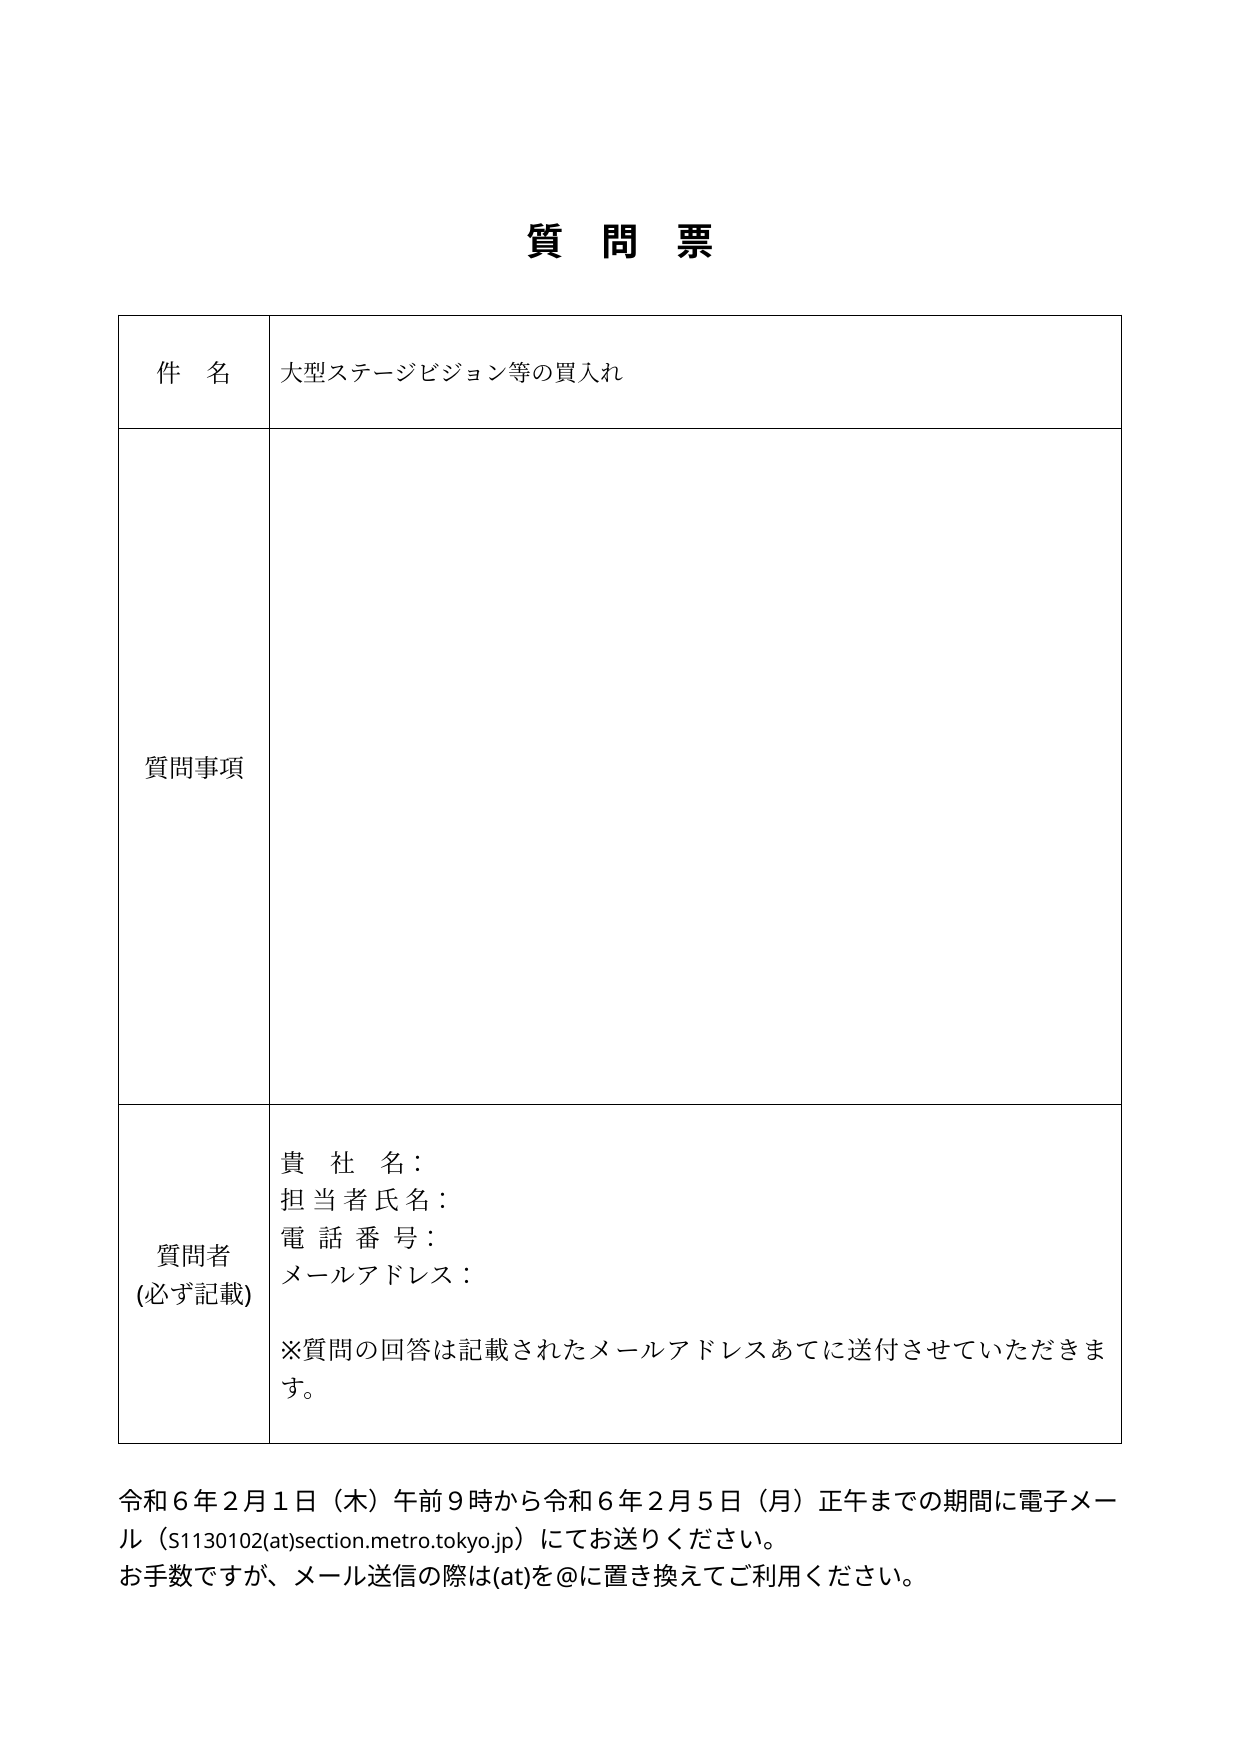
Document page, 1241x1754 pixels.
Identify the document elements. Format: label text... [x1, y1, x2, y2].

table_header 大型ステージビジョン等の買入れ [270, 316, 1121, 428]
text お手数ですが、メール送信の際は(at)を@に置き換えてご利用ください。 [118, 1556, 1122, 1594]
table_cell 質問事項 [119, 429, 269, 1104]
text 質 問 票 [118, 202, 1122, 277]
table_header 件 名 [119, 316, 269, 428]
table_cell [270, 429, 1121, 1104]
table_cell 貴社名： 担当者氏名： 電話番号： メールアドレス： ※質問の回答は記載されたメールアドレスあてに送付させていただきます。 [270, 1105, 1121, 1443]
text 令和６年２月１日（木）午前９時から令和６年２月５日（月）正午までの期間に電子メール（S1130102(at)section.metro.tokyo.jp）にてお送りください。 [118, 1481, 1122, 1556]
table_cell 質問者 (必ず記載) [119, 1105, 269, 1443]
